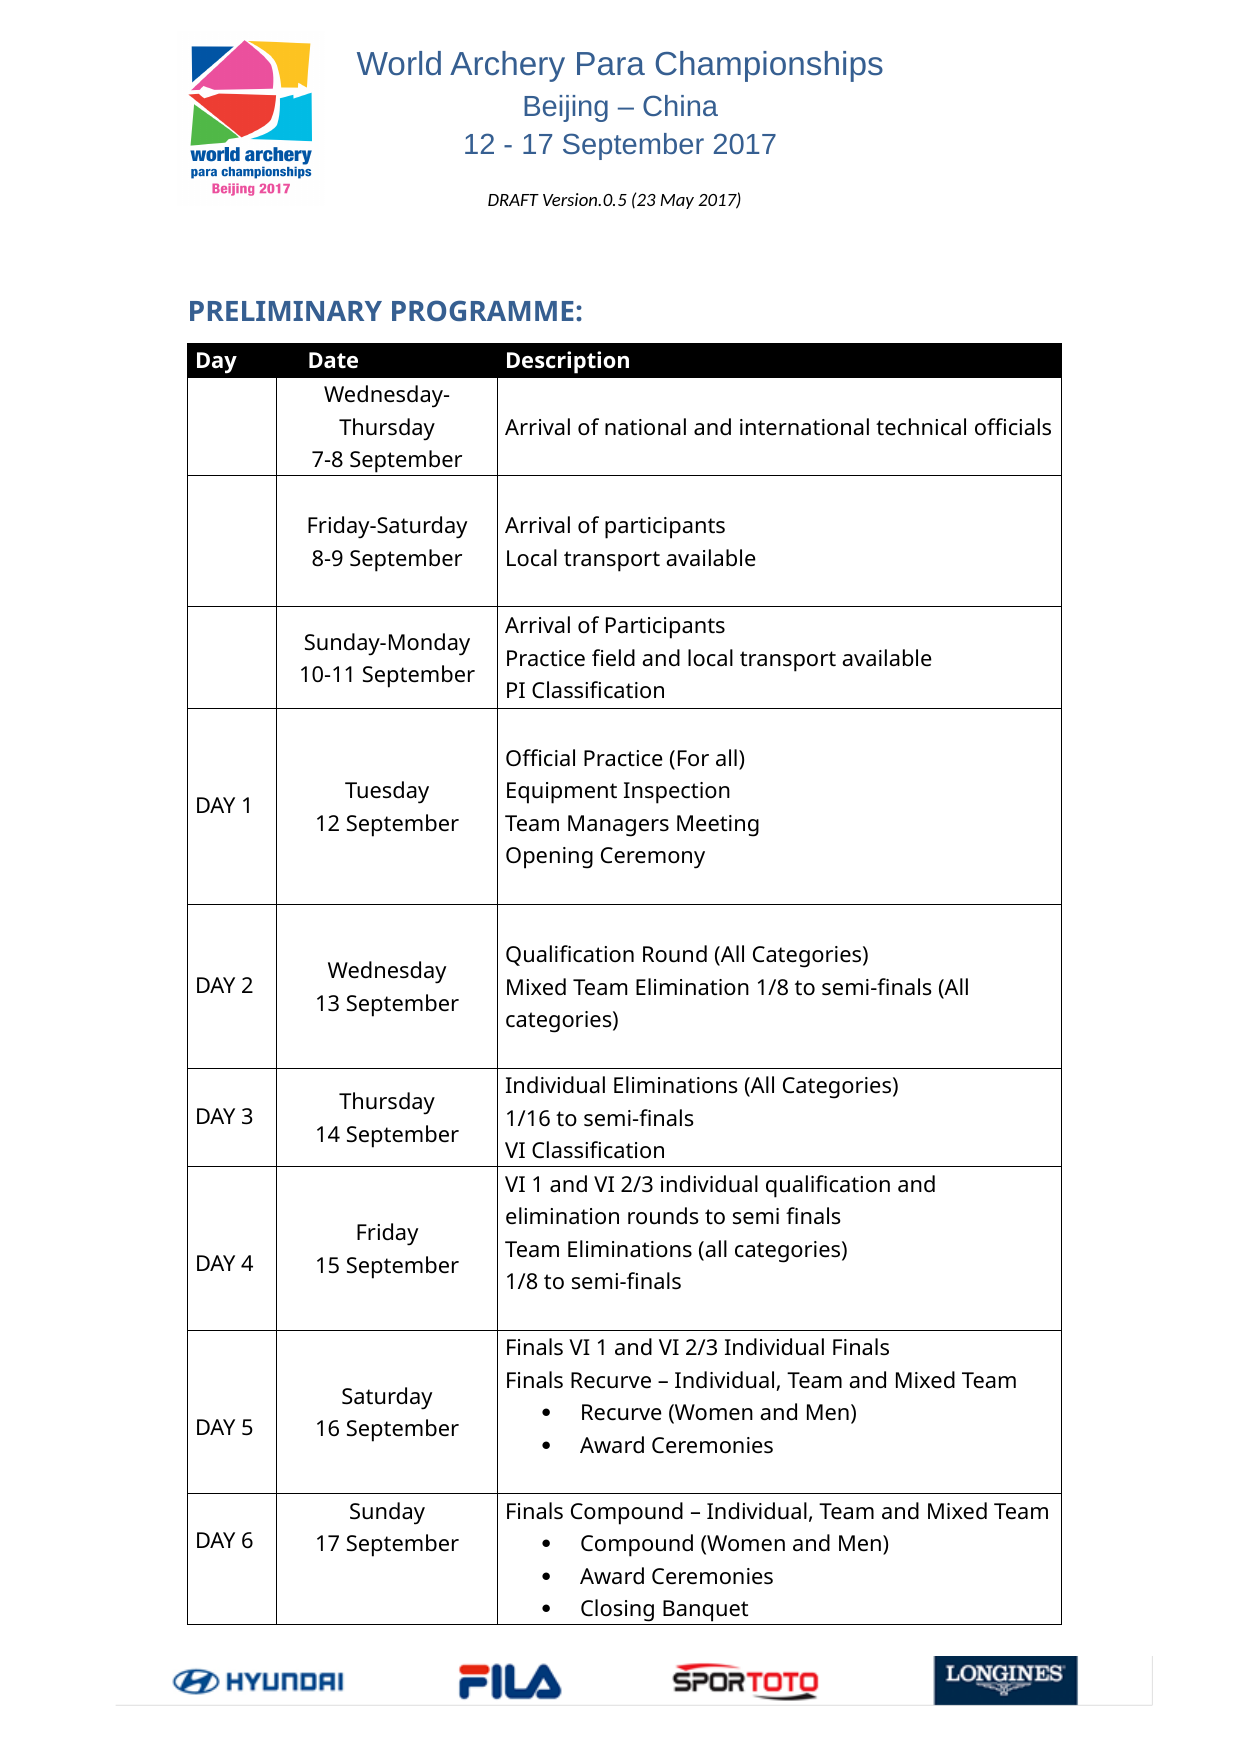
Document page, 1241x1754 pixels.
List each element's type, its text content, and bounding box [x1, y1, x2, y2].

table_cell Sunday 17 September [277, 1494, 497, 1624]
table_header Day [188, 344, 299, 377]
table_cell Individual Eliminations (All Categories) 1/16 to semi-finals VI Classification [498, 1069, 1061, 1166]
table_cell Wednesday- Thursday 7-8 September [277, 378, 497, 475]
table_cell [188, 378, 276, 475]
table_cell DAY 5 [188, 1331, 276, 1493]
table_cell VI 1 and VI 2/3 individual qualification and elimination rounds to semi finals Team Eliminations (all categories) 1/8 to semi-finals [498, 1167, 1061, 1330]
table_cell Official Practice (For all) Equipment Inspection Team Managers Meeting Opening Ceremony [498, 709, 1061, 904]
table_cell Arrival of participants Local transport available [498, 476, 1061, 606]
table_cell [188, 476, 276, 606]
table_cell DAY 4 [188, 1167, 276, 1330]
table_header Description [498, 344, 1061, 377]
table_cell Thursday 14 September [277, 1069, 497, 1166]
table_cell DAY 6 [188, 1494, 276, 1624]
table_cell [188, 607, 276, 708]
picture [115, 1656, 1154, 1707]
table_cell Arrival of Participants Practice field and local transport available PI Classification [498, 607, 1061, 708]
table_cell Qualification Round (All Categories) Mixed Team Elimination 1/8 to semi-finals (All categories) [498, 905, 1061, 1068]
table_cell DAY 3 [188, 1069, 276, 1166]
table_cell Tuesday 12 September [277, 709, 497, 904]
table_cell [498, 1494, 1061, 1624]
table_cell Friday-Saturday 8-9 September [277, 476, 497, 606]
table_header Date [301, 344, 497, 377]
table_cell Friday 15 September [277, 1167, 497, 1330]
table_cell Arrival of national and international technical officials [498, 378, 1061, 475]
table_cell Wednesday 13 September [277, 905, 497, 1068]
text PRELIMINARY PROGRAMME: [187, 278, 1053, 343]
table_cell Finals VI 1 and VI 2/3 Individual Finals Finals Recurve – Individual, Team and Mixed Team Recurve (Women and Men) Award Ceremonies [498, 1331, 1061, 1493]
table_cell DAY 1 [188, 709, 276, 904]
table_cell Saturday 16 September [277, 1331, 497, 1493]
table_cell Sunday-Monday 10-11 September [277, 607, 497, 708]
table_cell DAY 2 [188, 905, 276, 1068]
